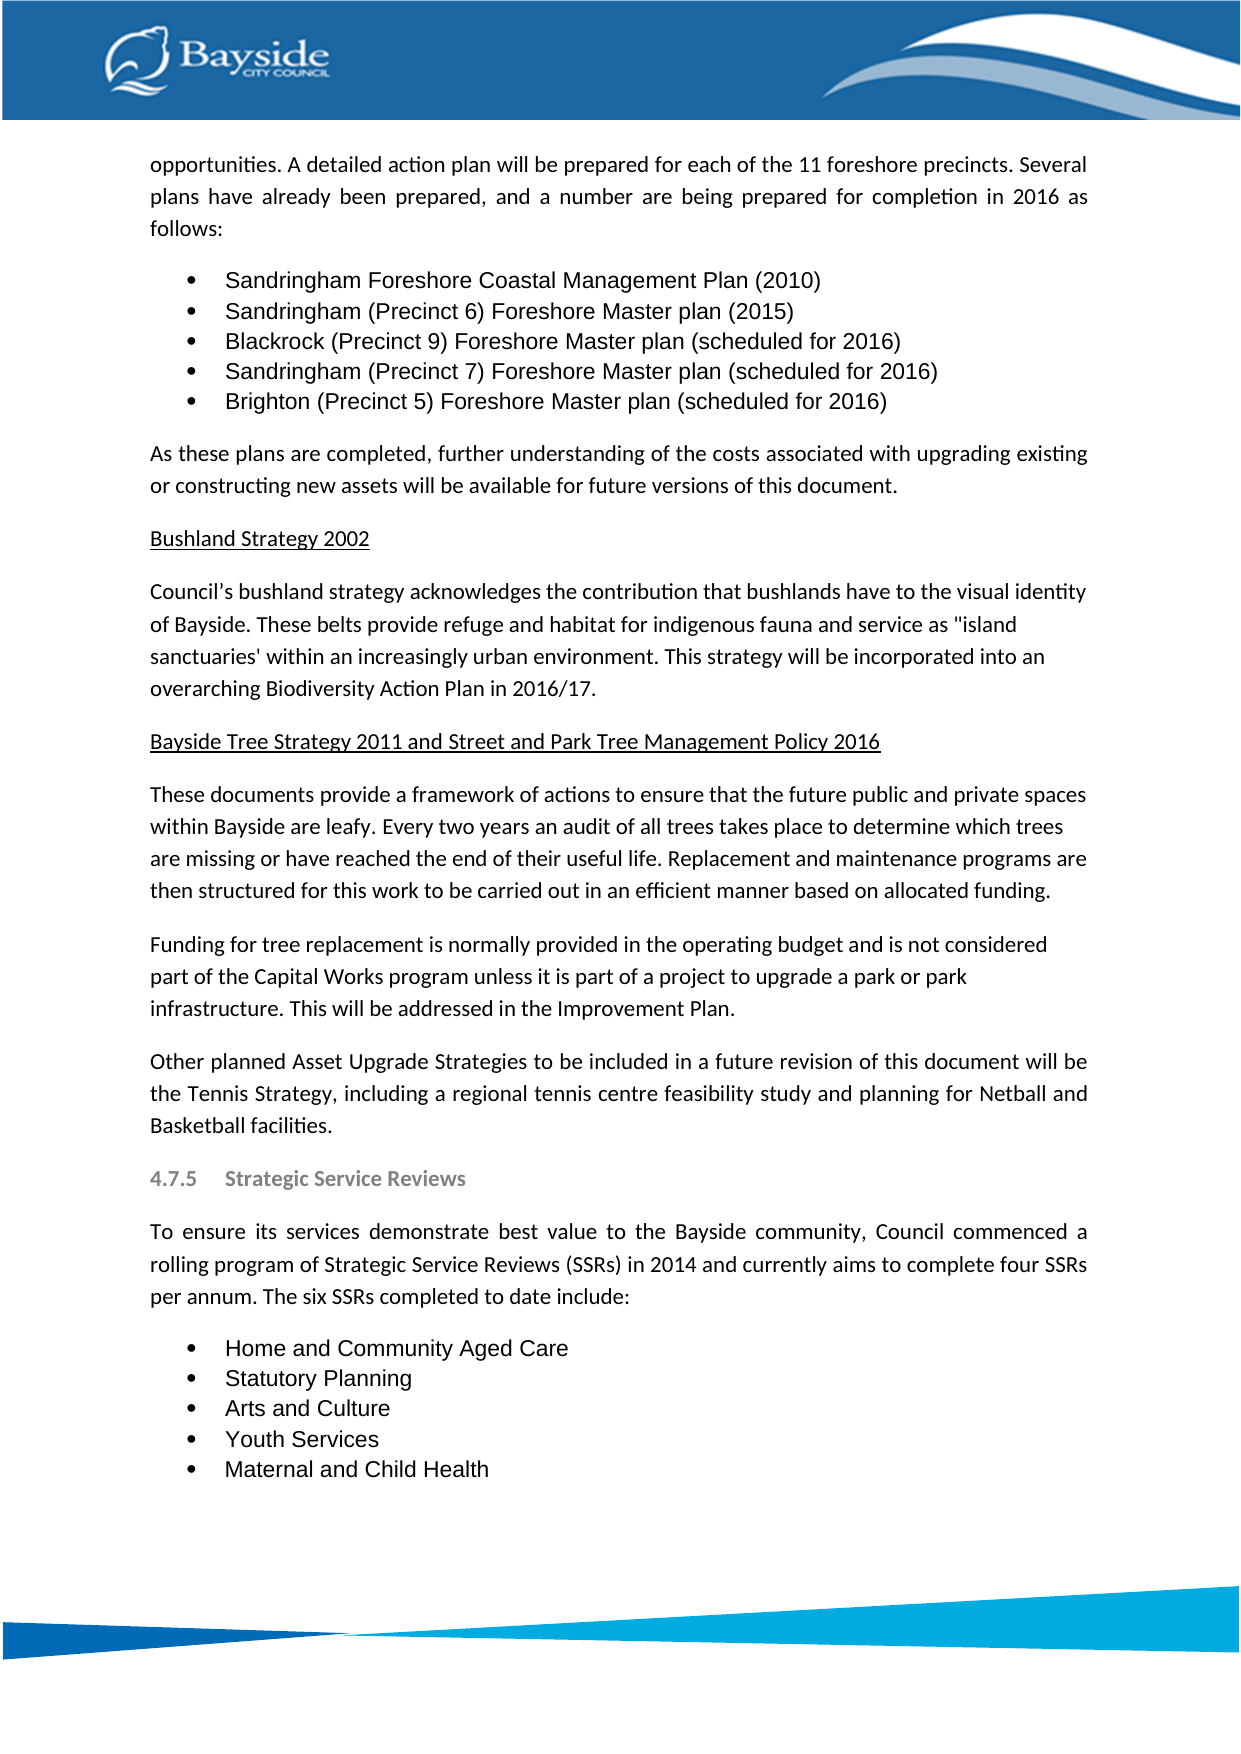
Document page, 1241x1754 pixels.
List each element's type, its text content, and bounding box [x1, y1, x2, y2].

text Bayside Tree Strategy 2011 and Street and Park Tree Management Policy 2016 [150, 727, 1090, 755]
text These documents provide a framework of actions to ensure that the future public and private spaces within Bayside are leafy. Every two years an audit of all trees takes place to determine which trees are missing or have reached the end of their useful life. Replacement and maintenance programs are then structured for this work to be carried out in an efficient manner based on allocated funding. [150, 780, 1090, 905]
list Maternal and Child Health [187, 1456, 1090, 1482]
text Bushland Strategy 2002 [150, 524, 1090, 552]
list Sandringham (Precinct 7) Foreshore Master plan (scheduled for 2016) [187, 358, 1090, 384]
text Funding for tree replacement is normally provided in the operating budget and is not considered part of the Capital Works program unless it is part of a project to upgrade a park or park infrastructure. This will be addressed in the Improvement Plan. [150, 930, 1090, 1022]
list Brighton (Precinct 5) Foreshore Master plan (scheduled for 2016) [187, 388, 1090, 414]
list Blackrock (Precinct 9) Foreshore Master plan (scheduled for 2016) [187, 328, 1090, 354]
picture [2, 0, 1241, 120]
text Council’s bushland strategy acknowledges the contribution that bushlands have to the visual identity of Bayside. These belts provide refuge and habitat for indigenous fauna and service as "island sanctuaries' within an increasingly urban environment. This strategy will be incorporated into an overarching Biodiversity Action Plan in 2016/17. [150, 577, 1090, 702]
list Youth Services [187, 1426, 1090, 1452]
list Statutory Planning [187, 1365, 1090, 1391]
text As these plans are completed, further understanding of the costs associated with upgrading existing or constructing new assets will be available for future versions of this document. [150, 439, 1090, 499]
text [150, 150, 1090, 242]
list Home and Community Aged Care [187, 1335, 1090, 1361]
list Sandringham (Precinct 6) Foreshore Master plan (2015) [187, 298, 1090, 324]
subtitle 4.7.5 Strategic Service Reviews [150, 1164, 1090, 1192]
text Other planned Asset Upgrade Strategies to be included in a future revision of this document will be the Tennis Strategy, including a regional tennis centre feasibility study and planning for Netball and Basketball facilities. [150, 1047, 1090, 1139]
text To ensure its services demonstrate best value to the Bayside community, Council commenced a rolling program of Strategic Service Reviews (SSRs) in 2014 and currently aims to complete four SSRs per annum. The six SSRs completed to date include: [150, 1217, 1090, 1310]
list Sandringham Foreshore Coastal Management Plan (2010) [187, 267, 1090, 294]
list Arts and Culture [187, 1395, 1090, 1422]
